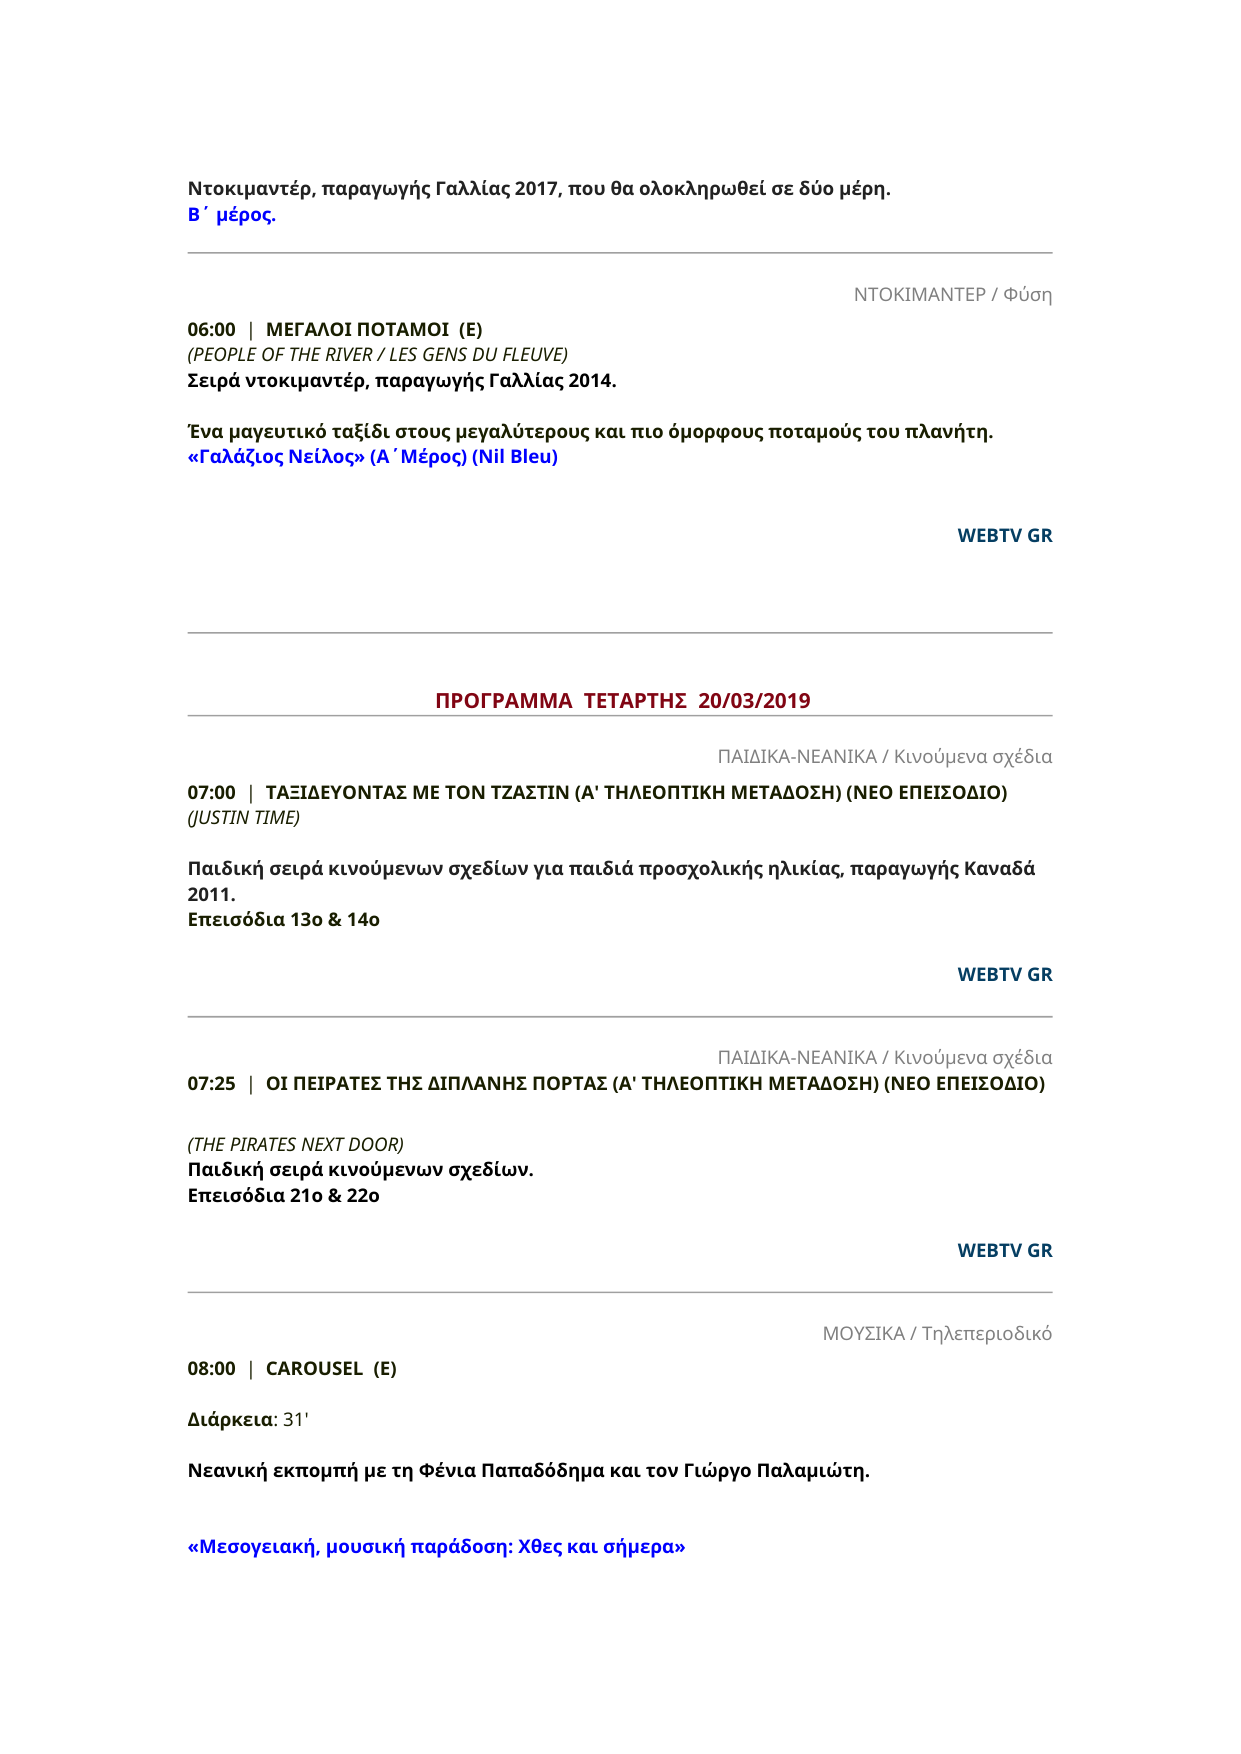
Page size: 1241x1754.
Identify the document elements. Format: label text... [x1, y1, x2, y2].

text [187, 150, 1053, 201]
text ΜΟΥΣΙΚΑ / Τηλεπεριοδικό [187, 1320, 1053, 1346]
text Β΄ μέρος. [187, 201, 1053, 227]
text ΝΤΟΚΙΜΑΝΤΕΡ / Φύση [187, 281, 1053, 306]
text WEBTV GR [187, 1237, 1053, 1262]
text 07:00 | ΤΑΞΙΔΕΥΟΝΤΑΣ ΜΕ ΤΟΝ ΤΖΑΣΤΙΝ (Α' ΤΗΛΕΟΠΤΙΚΗ ΜΕΤΑΔΟΣΗ) (ΝΕΟ ΕΠΕΙΣΟΔΙΟ) (JUSTIN TIME) Παιδική σειρά κινούμενων σχεδίων για παιδιά προσχολικής ηλικίας, παραγωγής Καναδά 2011. [187, 769, 1053, 907]
text Νεανική εκπομπή με τη Φένια Παπαδόδημα και τον Γιώργο Παλαμιώτη. [187, 1457, 1053, 1483]
text ΠΑΙΔΙΚΑ-NEANIKA / Κινούμενα σχέδια [187, 1045, 1053, 1070]
text Επεισόδια 13ο & 14ο [187, 907, 1053, 932]
text 07:25 | ΟΙ ΠΕΙΡΑΤΕΣ ΤΗΣ ΔΙΠΛΑΝΗΣ ΠΟΡΤΑΣ (Α' ΤΗΛΕΟΠΤΙΚΗ ΜΕΤΑΔΟΣΗ) (ΝΕΟ ΕΠΕΙΣΟΔΙΟ) (THE PIRATES NEXT DOOR) Παιδική σειρά κινούμενων σχεδίων. [187, 1070, 1053, 1182]
text «Μεσογειακή, μουσική παράδοση: Χθες και σήμερα» [187, 1508, 1053, 1559]
text WEBTV GR [187, 523, 1053, 548]
text WEBTV GR [187, 961, 1053, 987]
text 06:00 | ΜΕΓΑΛΟΙ ΠΟΤΑΜΟΙ (E) (PEOPLE OF THE RIVER / LES GENS DU FLEUVE) Σειρά ντοκιμαντέρ, παραγωγής Γαλλίας 2014. [187, 306, 1053, 393]
text Επεισόδια 21ο & 22ο [187, 1182, 1053, 1208]
text ΠΑΙΔΙΚΑ-NEANIKA / Κινούμενα σχέδια [187, 743, 1053, 769]
text Ένα μαγευτικό ταξίδι στους μεγαλύτερους και πιο όμορφους ποταμούς του πλανήτη. [187, 418, 1053, 444]
text ΠΡΟΓΡΑΜΜΑ ΤΕΤΑΡΤΗΣ 20/03/2019 [187, 661, 1053, 714]
text 08:00 | CAROUSEL (E) Διάρκεια: 31' [187, 1346, 1053, 1432]
text «Γαλάζιος Νείλος» (Α΄Μέρος) (Nil Bleu) [187, 444, 1053, 469]
